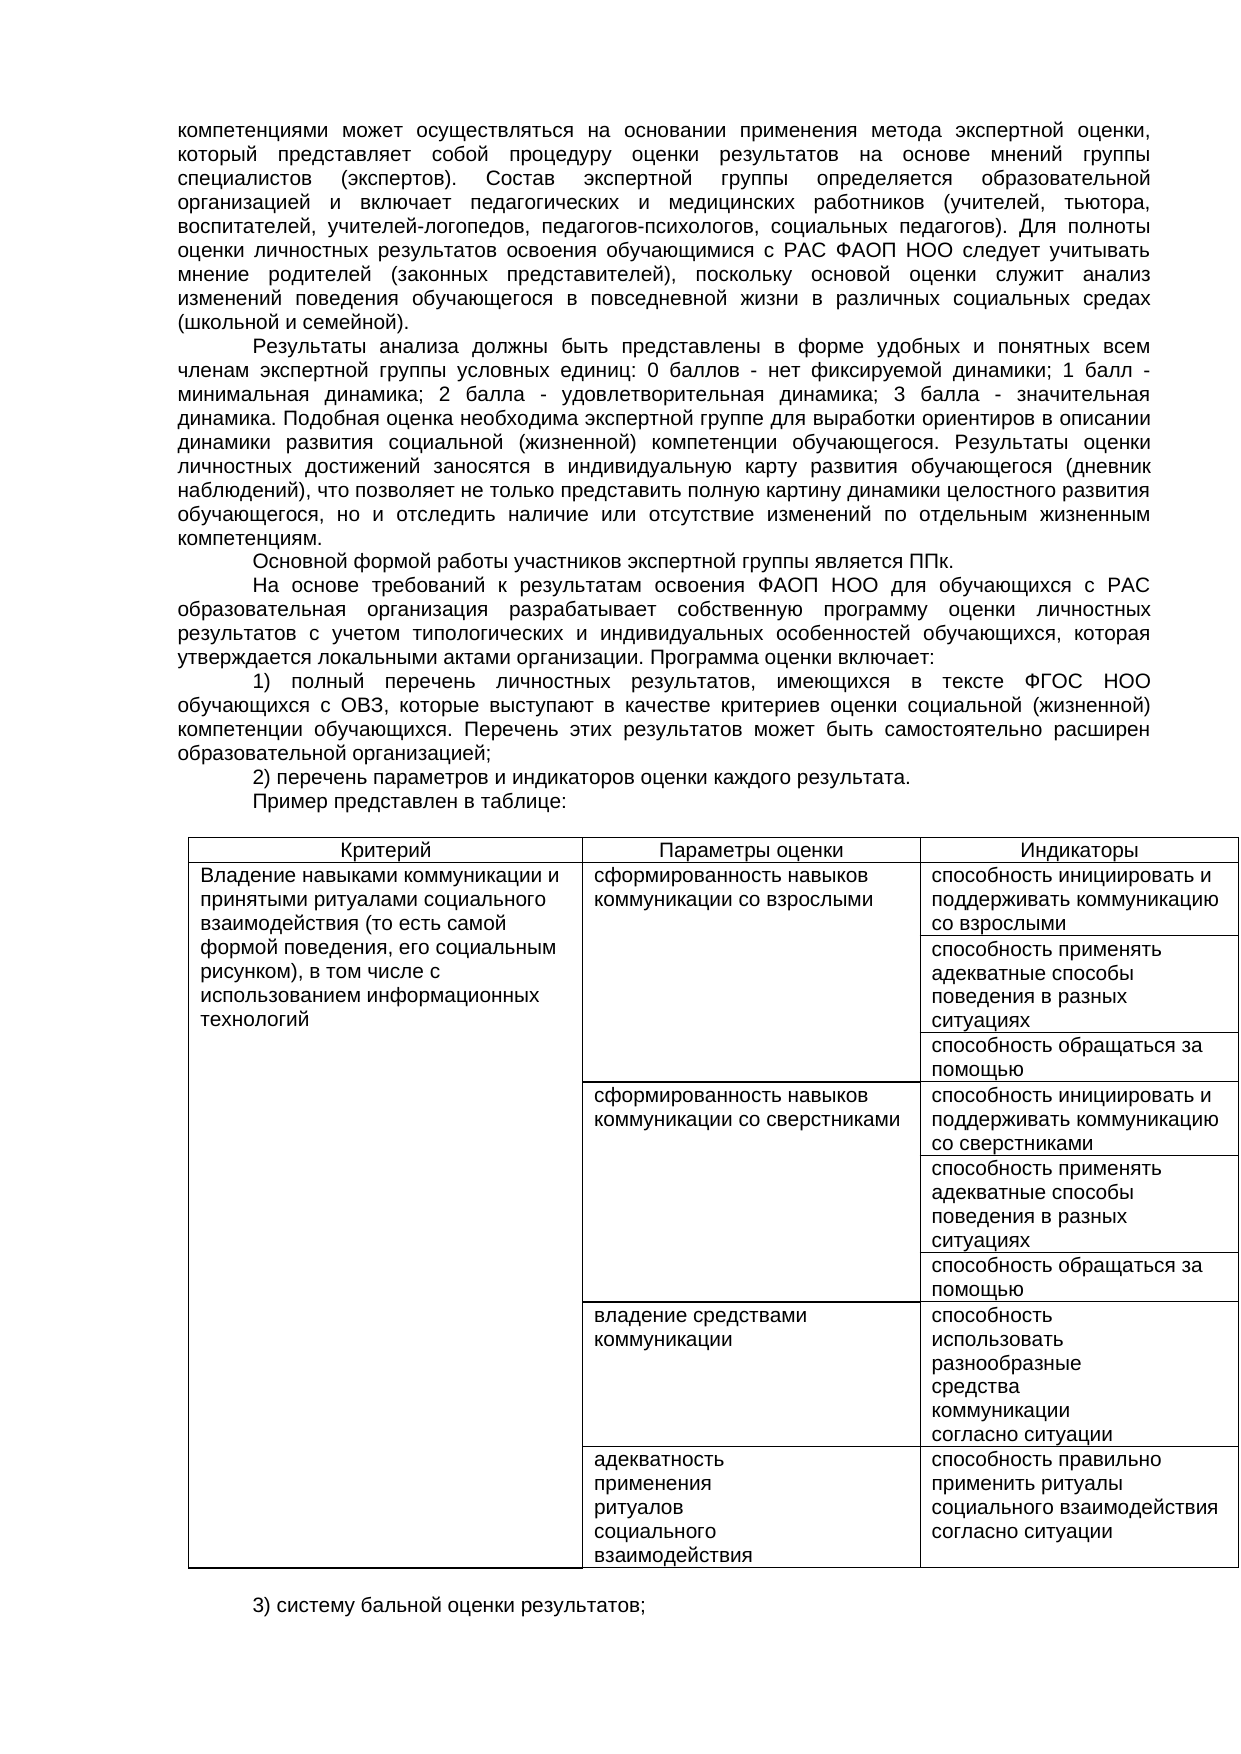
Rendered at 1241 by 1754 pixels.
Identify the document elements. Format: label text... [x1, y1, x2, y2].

table_cell способность инициировать и поддерживать коммуникацию со взрослыми [921, 863, 1238, 935]
text 3) систему бальной оценки результатов; [177, 1593, 1152, 1617]
table_cell способность обращаться за помощью [921, 1033, 1238, 1081]
table_cell способность использовать разнообразные средства коммуникации согласно ситуации [921, 1302, 1238, 1446]
table_cell сформированность навыков коммуникации со сверстниками [583, 1083, 920, 1301]
table_cell способность инициировать и поддерживать коммуникацию со сверстниками [921, 1082, 1238, 1154]
text Основной формой работы участников экспертной группы является ППк. [177, 549, 1152, 573]
table_header Критерий [189, 838, 582, 862]
table_cell способность обращаться за помощью [921, 1253, 1238, 1301]
table_header Параметры оценки [583, 838, 920, 862]
table_cell способность правильно применить ритуалы социального взаимодействия согласно ситуации [921, 1447, 1238, 1567]
text Пример представлен в таблице: [177, 789, 1152, 813]
table_cell владение средствами коммуникации [583, 1303, 920, 1446]
table_cell способность применять адекватные способы поведения в разных ситуациях [921, 1156, 1238, 1252]
text 2) перечень параметров и индикаторов оценки каждого результата. [177, 765, 1152, 789]
text Результаты анализа должны быть представлены в форме удобных и понятных всем членам экспертной группы условных единиц: 0 баллов - нет фиксируемой динамики; 1 балл - минимальная динамика; 2 балла - удовлетворительная динамика; 3 балла - значительная динамика. Подобная оценка необходима экспертной группе для выработки ориентиров в описании динамики развития социальной (жизненной) компетенции обучающегося. Результаты оценки личностных достижений заносятся в индивидуальную карту развития обучающегося (дневник наблюдений), что позволяет не только представить полную картину динамики целостного развития обучающегося, но и отследить наличие или отсутствие изменений по отдельным жизненным компетенциям. [177, 334, 1152, 549]
table_cell сформированность навыков коммуникации со взрослыми [583, 863, 920, 1081]
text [177, 118, 1152, 334]
table_header Индикаторы [921, 838, 1238, 862]
table_cell Владение навыками коммуникации и принятыми ритуалами социального взаимодействия (то есть самой формой поведения, его социальным рисунком), в том числе с использованием информационных технологий [189, 863, 582, 1567]
text 1) полный перечень личностных результатов, имеющихся в тексте ФГОС НОО обучающихся с ОВЗ, которые выступают в качестве критериев оценки социальной (жизненной) компетенции обучающихся. Перечень этих результатов может быть самостоятельно расширен образовательной организацией; [177, 669, 1152, 765]
text На основе требований к результатам освоения ФАОП НОО для обучающихся с РАС образовательная организация разрабатывает собственную программу оценки личностных результатов с учетом типологических и индивидуальных особенностей обучающихся, которая утверждается локальными актами организации. Программа оценки включает: [177, 573, 1152, 669]
table_cell способность применять адекватные способы поведения в разных ситуациях [921, 936, 1238, 1032]
table_cell адекватность применения ритуалов социального взаимодействия [583, 1447, 920, 1567]
